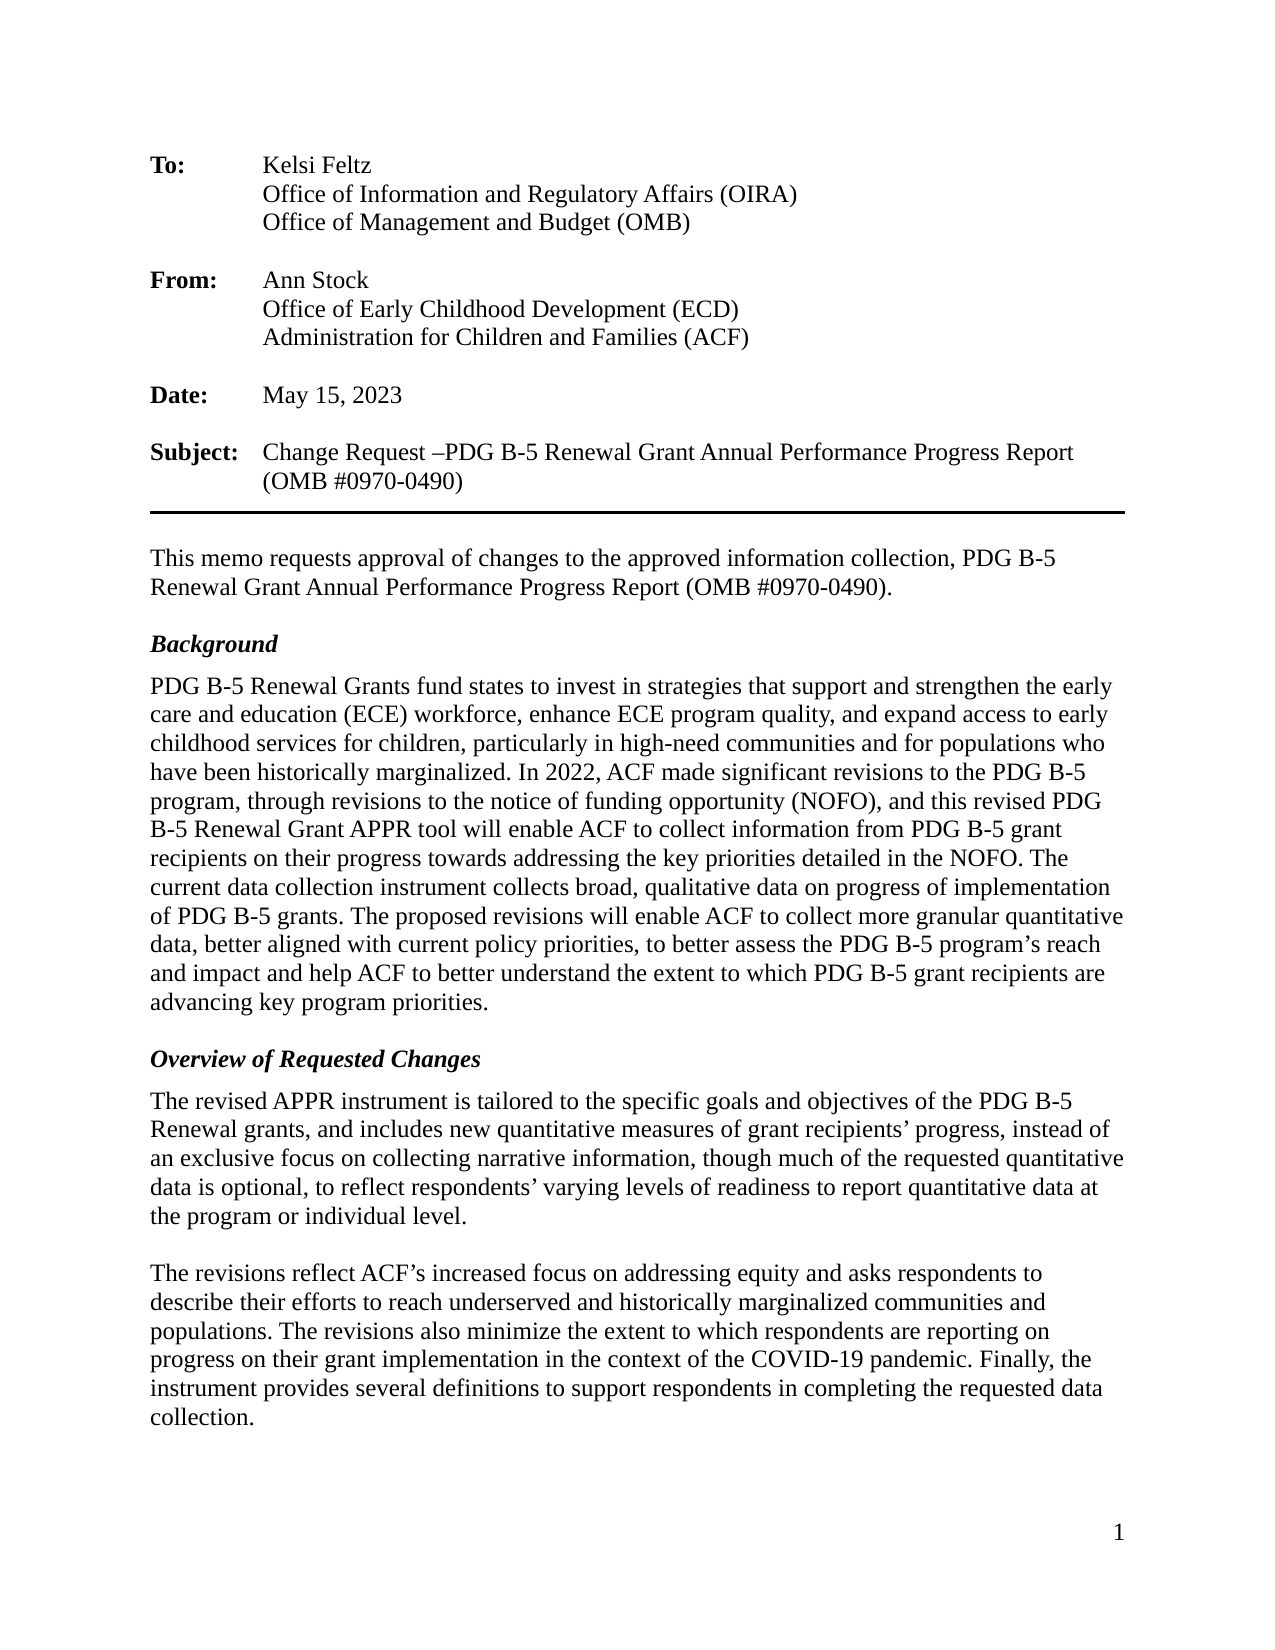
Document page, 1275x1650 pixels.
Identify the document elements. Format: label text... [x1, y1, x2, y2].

text Administration for Children and Families (ACF) [150, 322, 1125, 351]
text To: Kelsi Feltz [150, 150, 1125, 179]
text Background [150, 629, 1125, 658]
text From: Ann Stock [150, 265, 1125, 294]
text Office of Management and Budget (OMB) [150, 207, 1125, 236]
text Date: May 15, 2023 [150, 380, 1125, 409]
text The revisions reflect ACF’s increased focus on addressing equity and asks respondents to describe their efforts to reach underserved and historically marginalized communities and populations. The revisions also minimize the extent to which respondents are reporting on progress on their grant implementation in the context of the COVID-19 pandemic. Finally, the instrument provides several definitions to support respondents in completing the requested data collection. [150, 1258, 1125, 1431]
text Subject: Change Request –PDG B-5 Renewal Grant Annual Performance Progress Report (OMB #0970-0490) [150, 437, 1125, 495]
text Overview of Requested Changes [150, 1044, 1125, 1073]
text Office of Early Childhood Development (ECD) [150, 294, 1125, 322]
text PDG B-5 Renewal Grants fund states to invest in strategies that support and strengthen the early care and education (ECE) workforce, enhance ECE program quality, and expand access to early childhood services for children, particularly in high-need communities and for populations who have been historically marginalized. In 2022, ACF made significant revisions to the PDG B-5 program, through revisions to the notice of funding opportunity (NOFO), and this revised PDG B-5 Renewal Grant APPR tool will enable ACF to collect information from PDG B-5 grant recipients on their progress towards addressing the key priorities detailed in the NOFO. The current data collection instrument collects broad, qualitative data on progress of implementation of PDG B-5 grants. The proposed revisions will enable ACF to collect more granular quantitative data, better aligned with current policy priorities, to better assess the PDG B-5 program’s reach and impact and help ACF to better understand the extent to which PDG B-5 grant recipients are advancing key program priorities. [150, 671, 1125, 1016]
text This memo requests approval of changes to the approved information collection, PDG B-5 Renewal Grant Annual Performance Progress Report (OMB #0970-0490). [150, 543, 1125, 601]
text The revised APPR instrument is tailored to the specific goals and objectives of the PDG B-5 Renewal grants, and includes new quantitative measures of grant recipients’ progress, instead of an exclusive focus on collecting narrative information, though much of the requested quantitative data is optional, to reflect respondents’ varying levels of readiness to report quantitative data at the program or individual level. [150, 1086, 1125, 1229]
text Office of Information and Regulatory Affairs (OIRA) [150, 179, 1125, 207]
